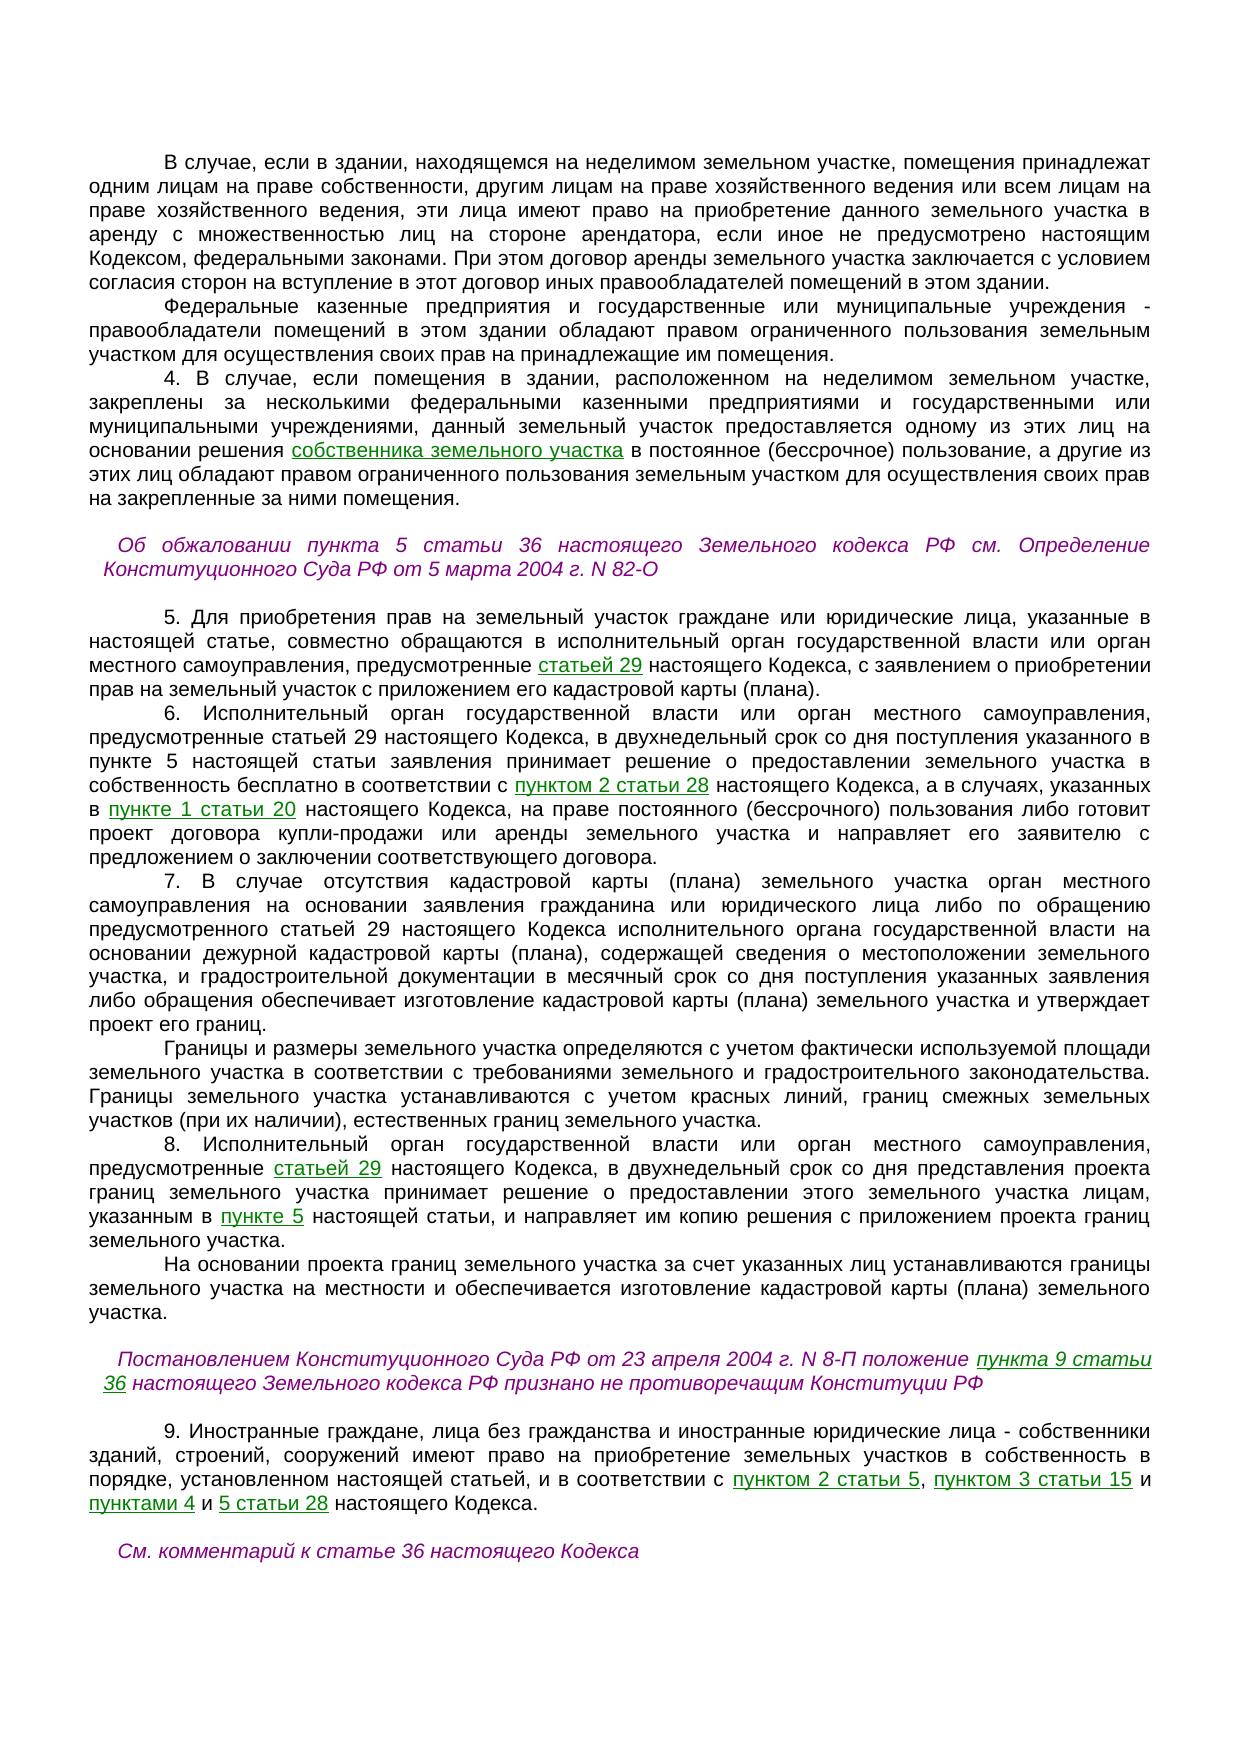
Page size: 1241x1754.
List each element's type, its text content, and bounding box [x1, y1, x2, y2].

text На основании проекта границ земельного участка за счет указанных лиц устанавливаются границы земельного участка на местности и обеспечивается изготовление кадастровой карты (плана) земельного участка. [88, 1252, 1152, 1324]
text Федеральные казенные предприятия и государственные или муниципальные учреждения - правообладатели помещений в этом здании обладают правом ограниченного пользования земельным участком для осуществления своих прав на принадлежащие им помещения. [88, 294, 1152, 366]
text 4. В случае, если помещения в здании, расположенном на неделимом земельном участке, закреплены за несколькими федеральными казенными предприятиями и государственными или муниципальными учреждениями, данный земельный участок предоставляется одному из этих лиц на основании решения собственника земельного участка в постоянное (бессрочное) пользование, а другие из этих лиц обладают правом ограниченного пользования земельным участком для осуществления своих прав на закрепленные за ними помещения. [88, 366, 1152, 509]
text 6. Исполнительный орган государственной власти или орган местного самоуправления, предусмотренные статьей 29 настоящего Кодекса, в двухнедельный срок со дня поступления указанного в пункте 5 настоящей статьи заявления принимает решение о предоставлении земельного участка в собственность бесплатно в соответствии с пунктом 2 статьи 28 настоящего Кодекса, а в случаях, указанных в пункте 1 статьи 20 настоящего Кодекса, на праве постоянного (бессрочного) пользования либо готовит проект договора купли-продажи или аренды земельного участка и направляет его заявителю с предложением о заключении соответствующего договора. [88, 701, 1152, 868]
text См. комментарий к статье 36 настоящего Кодекса [103, 1539, 1152, 1563]
text Об обжаловании пункта 5 статьи 36 настоящего Земельного кодекса РФ см. Определение Конституционного Суда РФ от 5 марта 2004 г. N 82-О [103, 533, 1152, 581]
text 8. Исполнительный орган государственной власти или орган местного самоуправления, предусмотренные статьей 29 настоящего Кодекса, в двухнедельный срок со дня представления проекта границ земельного участка принимает решение о предоставлении этого земельного участка лицам, указанным в пункте 5 настоящей статьи, и направляет им копию решения с приложением проекта границ земельного участка. [88, 1132, 1152, 1252]
text Постановлением Конституционного Суда РФ от 23 апреля 2004 г. N 8-П положение пункта 9 статьи 36 настоящего Земельного кодекса РФ признано не противоречащим Конституции РФ [103, 1347, 1152, 1395]
text 7. В случае отсутствия кадастровой карты (плана) земельного участка орган местного самоуправления на основании заявления гражданина или юридического лица либо по обращению предусмотренного статьей 29 настоящего Кодекса исполнительного органа государственной власти на основании дежурной кадастровой карты (плана), содержащей сведения о местоположении земельного участка, и градостроительной документации в месячный срок со дня поступления указанных заявления либо обращения обеспечивает изготовление кадастровой карты (плана) земельного участка и утверждает проект его границ. [88, 868, 1152, 1036]
text 5. Для приобретения прав на земельный участок граждане или юридические лица, указанные в настоящей статье, совместно обращаются в исполнительный орган государственной власти или орган местного самоуправления, предусмотренные статьей 29 настоящего Кодекса, с заявлением о приобретении прав на земельный участок с приложением его кадастровой карты (плана). [88, 605, 1152, 701]
text 9. Иностранные граждане, лица без гражданства и иностранные юридические лица - собственники зданий, строений, сооружений имеют право на приобретение земельных участков в собственность в порядке, установленном настоящей статьей, и в соответствии с пунктом 2 статьи 5, пунктом 3 статьи 15 и пунктами 4 и 5 статьи 28 настоящего Кодекса. [88, 1419, 1152, 1515]
text Границы и размеры земельного участка определяются с учетом фактически используемой площади земельного участка в соответствии с требованиями земельного и градостроительного законодательства. Границы земельного участка устанавливаются с учетом красных линий, границ смежных земельных участков (при их наличии), естественных границ земельного участка. [88, 1036, 1152, 1132]
text В случае, если в здании, находящемся на неделимом земельном участке, помещения принадлежат одним лицам на праве собственности, другим лицам на праве хозяйственного ведения или всем лицам на праве хозяйственного ведения, эти лица имеют право на приобретение данного земельного участка в аренду с множественностью лиц на стороне арендатора, если иное не предусмотрено настоящим Кодексом, федеральными законами. При этом договор аренды земельного участка заключается с условием согласия сторон на вступление в этот договор иных правообладателей помещений в этом здании. [88, 150, 1152, 294]
